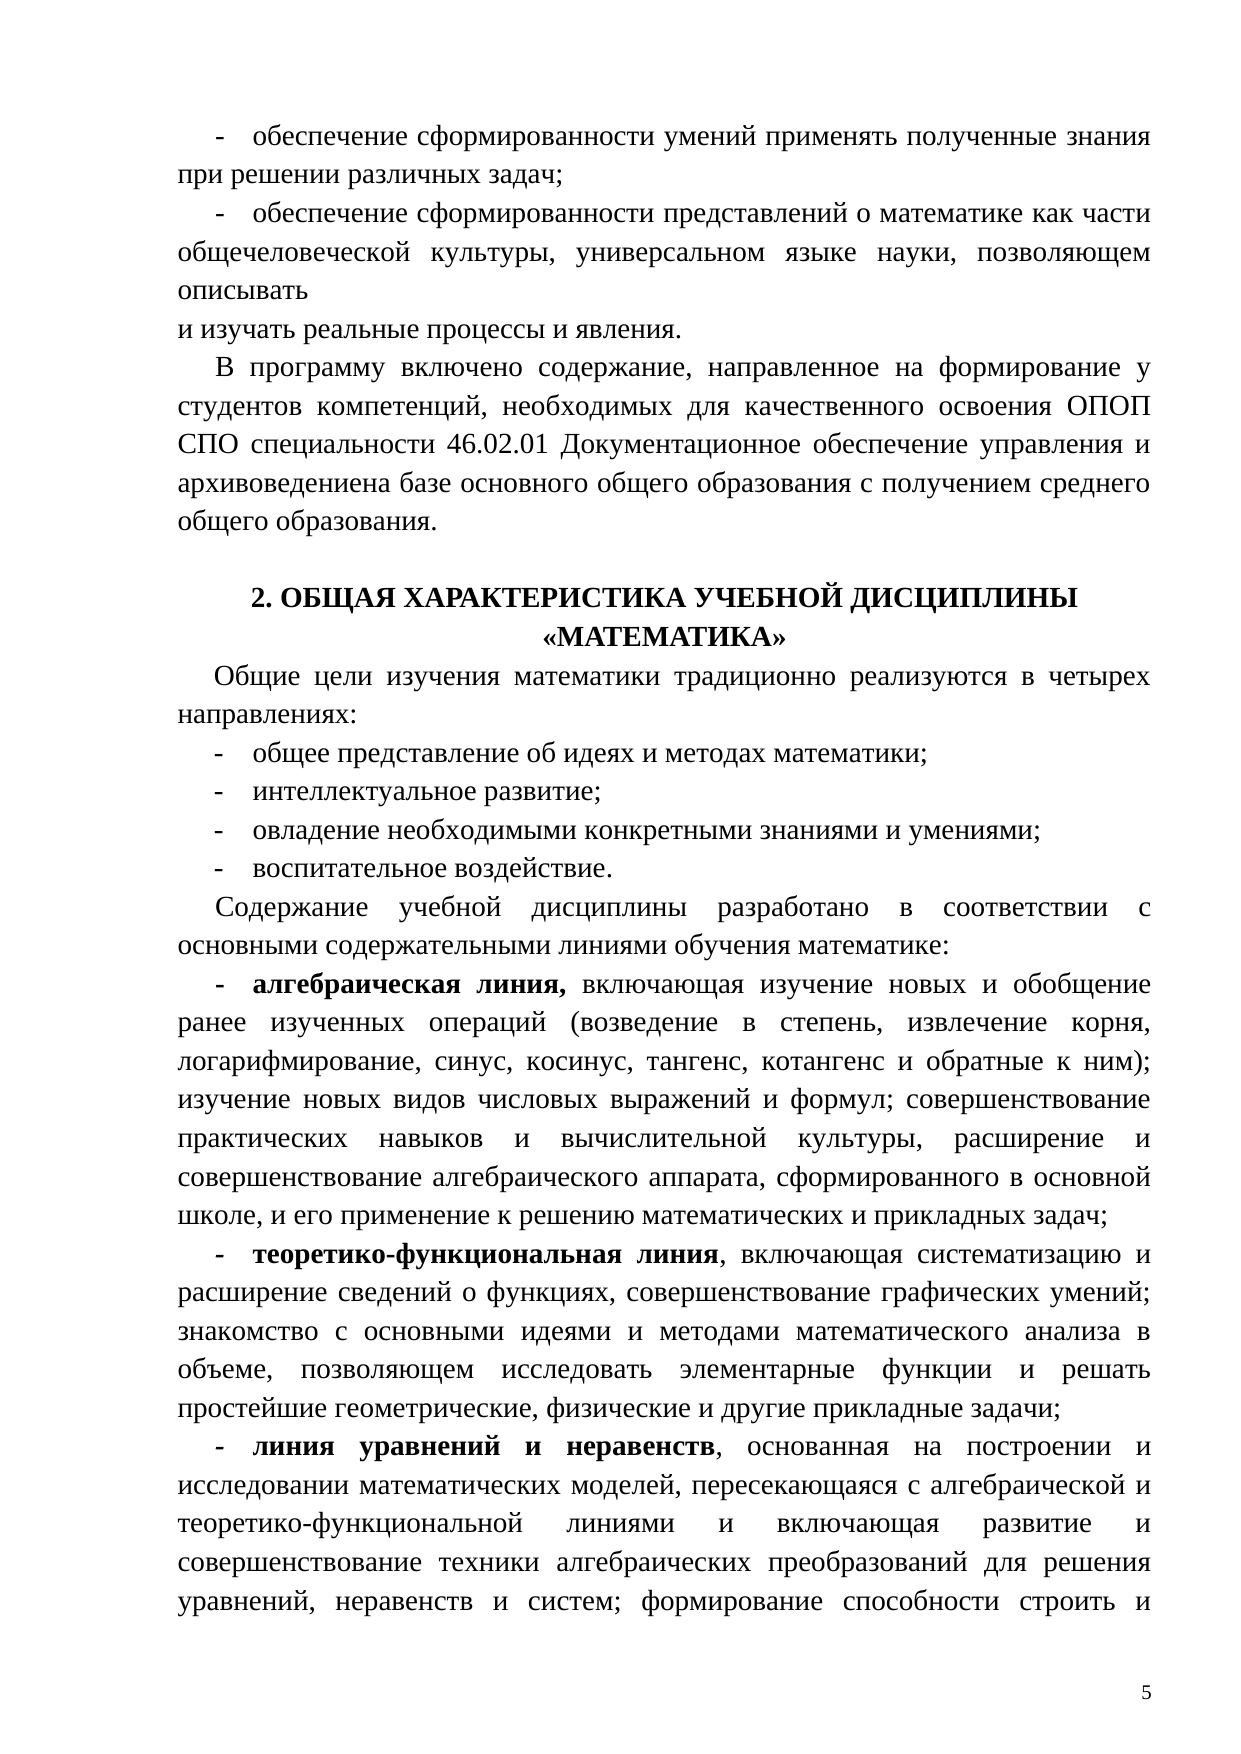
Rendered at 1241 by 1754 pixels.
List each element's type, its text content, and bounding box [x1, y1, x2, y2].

text - теоретико-функциональная линия, включающая систематизацию и расширение сведений о функциях, совершенствование графических умений; знакомство с основными идеями и методами математического анализа в объеме, позволяющем исследовать элементарные функции и решать простейшие геометрические, физические и другие прикладные задачи; [177, 1236, 1152, 1423]
text Общие цели изучения математики традиционно реализуются в четырех направлениях: [177, 658, 1152, 730]
text - алгебраическая линия, включающая изучение новых и обобщение ранее изученных операций (возведение в степень, извлечение корня, логарифмирование, синус, косинус, тангенс, котангенс и обратные к ним); изучение новых видов числовых выражений и формул; совершенствование практических навыков и вычислительной культуры, расширение и совершенствование алгебраического аппарата, сформированного в основной школе, и его применение к решению математических и прикладных задач; [177, 966, 1152, 1231]
subtitle 2. ОБЩАЯ ХАРАКТЕРИСТИКА УЧЕБНОЙ ДИСЦИПЛИНЫ «МАТЕМАТИКА» [177, 581, 1152, 653]
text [177, 1428, 1152, 1616]
list - обеспечение сформированности умений применять полученные знания при решении различных задач; [177, 118, 1152, 190]
list - обеспечение сформированности представлений о математике как части общечеловеческой культуры, универсальном языке науки, позволяющем описывать [177, 195, 1152, 306]
text - воспитательное воздействие. [177, 850, 1152, 884]
text - общее представление об идеях и методах математики; [177, 735, 1152, 768]
list и изучать реальные процессы и явления. [177, 311, 1152, 344]
list В программу включено содержание, направленное на формирование у студентов компетенций, необходимых для качественного освоения ОПОП СПО специальности 46.02.01 Документационное обеспечение управления и архивоведениена базе основного общего образования с получением среднего общего образования. [177, 349, 1152, 537]
text - интеллектуальное развитие; [177, 773, 1152, 807]
text - овладение необходимыми конкретными знаниями и умениями; [177, 812, 1152, 845]
text Содержание учебной дисциплины разработано в соответствии с основными содержательными линиями обучения математике: [177, 889, 1152, 961]
